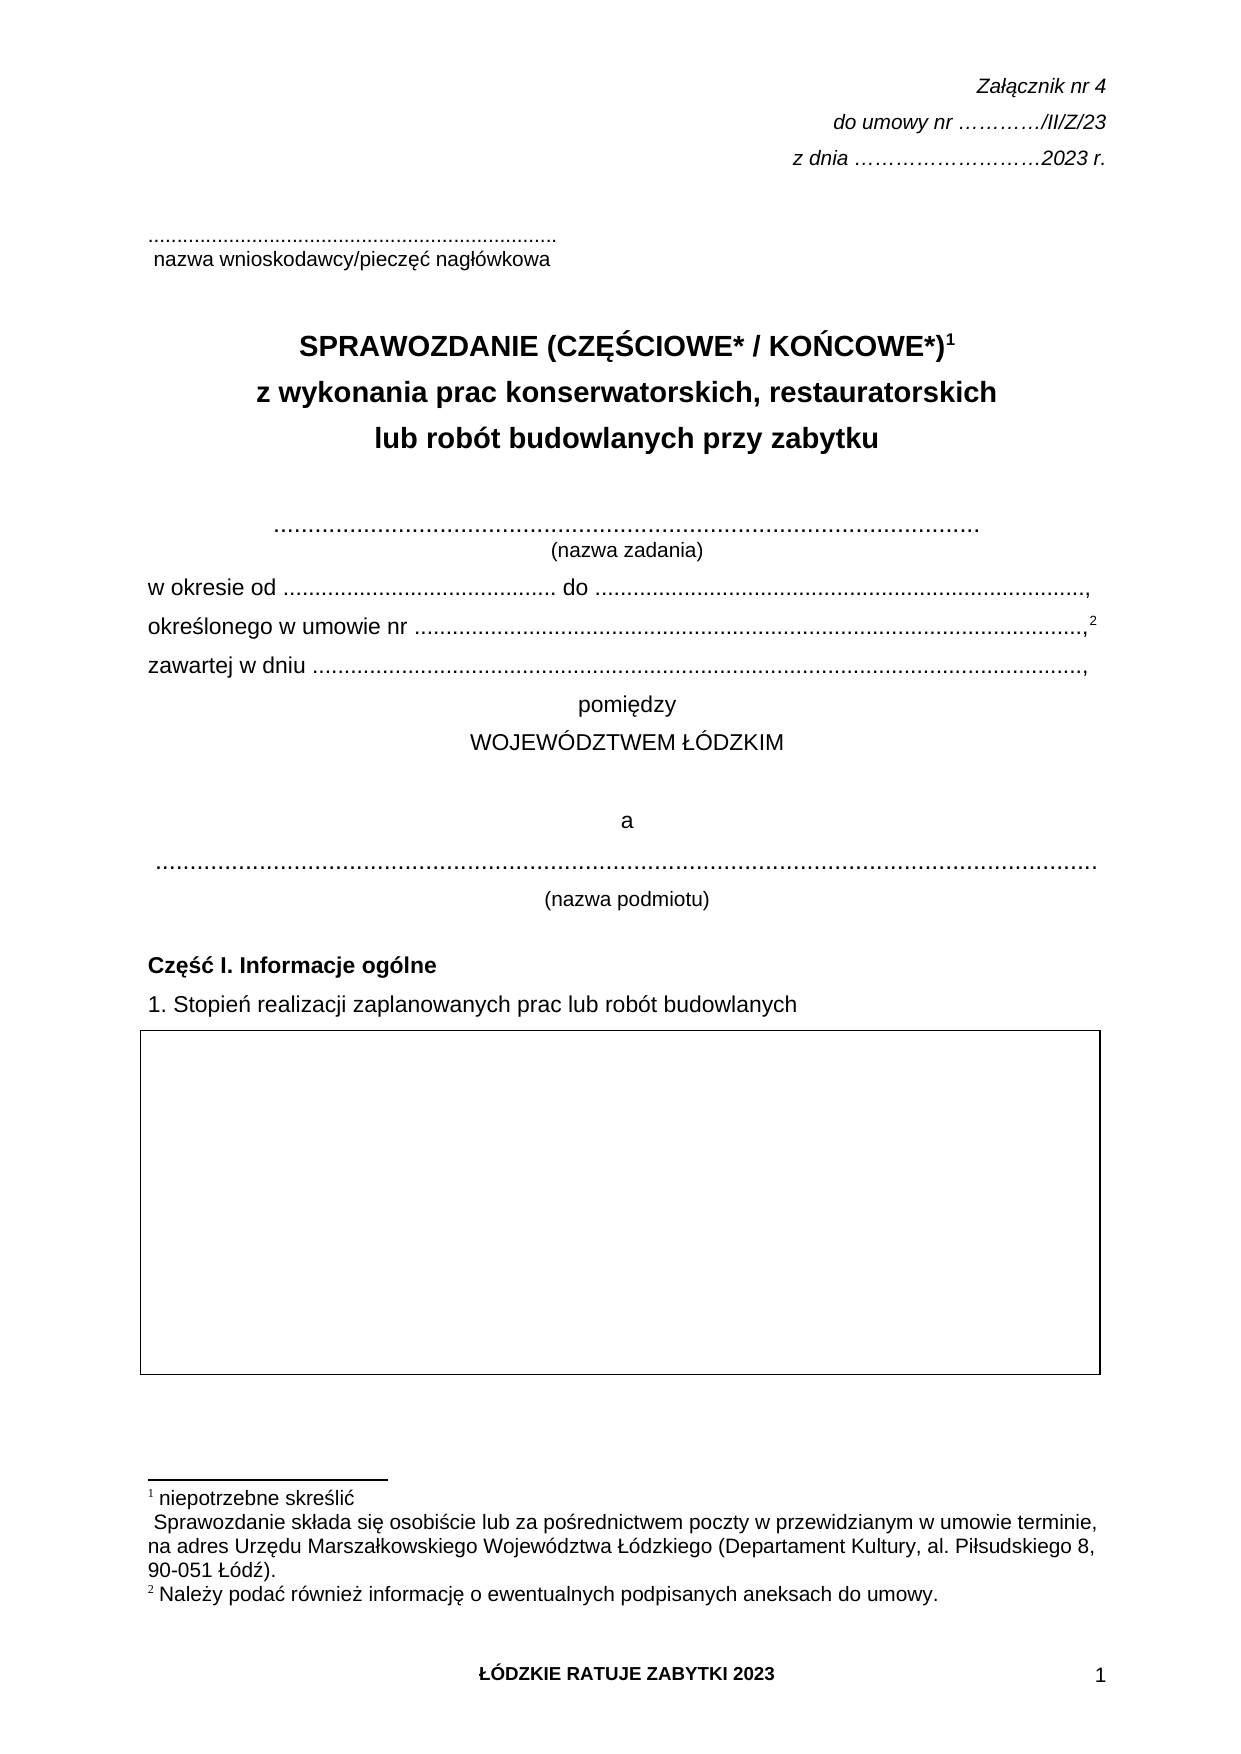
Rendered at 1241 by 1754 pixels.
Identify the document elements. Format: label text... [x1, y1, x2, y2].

text a [148, 807, 1106, 833]
text z dnia ………………………2023 r. [148, 146, 1106, 170]
text (nazwa podmiotu) [148, 887, 1106, 911]
table_header [141, 1031, 1099, 1374]
text (nazwa zadania) [148, 537, 1106, 561]
subtitle Część I. Informacje ogólne [148, 952, 1106, 979]
text do umowy nr …………/II/Z/23 [148, 110, 1106, 134]
text ...................................................................................................... [148, 509, 1106, 537]
subtitle z wykonania prac konserwatorskich, restauratorskich [148, 375, 1106, 409]
text ....................................................................... nazwa wnioskodawcy/pieczęć nagłówkowa [148, 223, 1106, 271]
text Załącznik nr 4 [767, 74, 1106, 98]
text WOJEWÓDZTWEM ŁÓDZKIM [148, 729, 1106, 756]
text określonego w umowie nr ........................................................................................................., [148, 613, 1106, 639]
text ........................................................................................................................................ [148, 846, 1106, 875]
subtitle lub robót budowlanych przy zabytku [148, 421, 1106, 455]
text zawartej w dniu ........................................................................................................................., [148, 652, 1106, 678]
text SPRAWOZDANIE (CZĘŚCIOWE* / KOŃCOWE*) [148, 329, 1106, 363]
text 1. Stopień realizacji zaplanowanych prac lub robót budowlanych [148, 991, 1106, 1018]
text w okresie od ........................................... do ............................................................................., [148, 574, 1106, 600]
text pomiędzy [148, 691, 1106, 717]
